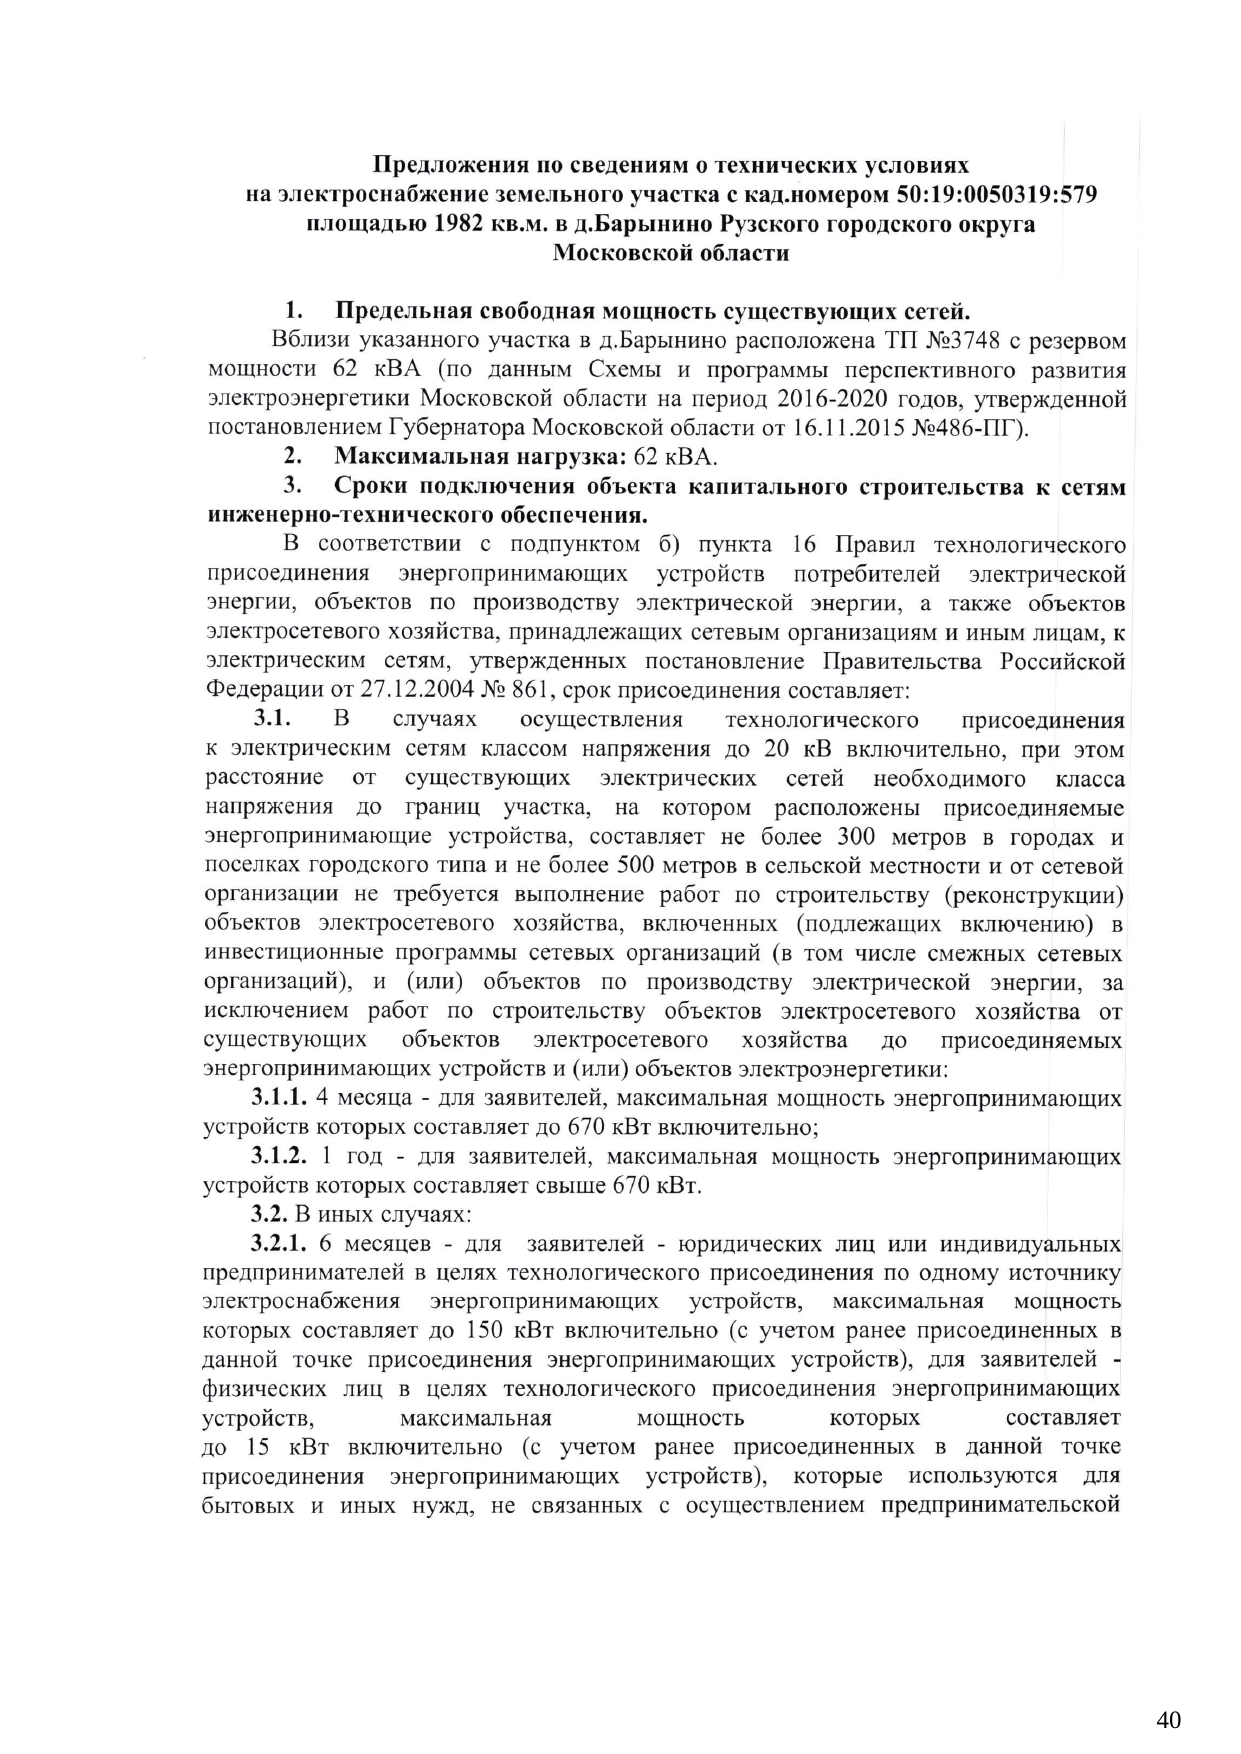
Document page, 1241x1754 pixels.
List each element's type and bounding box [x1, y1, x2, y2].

picture [103, 88, 1181, 1612]
